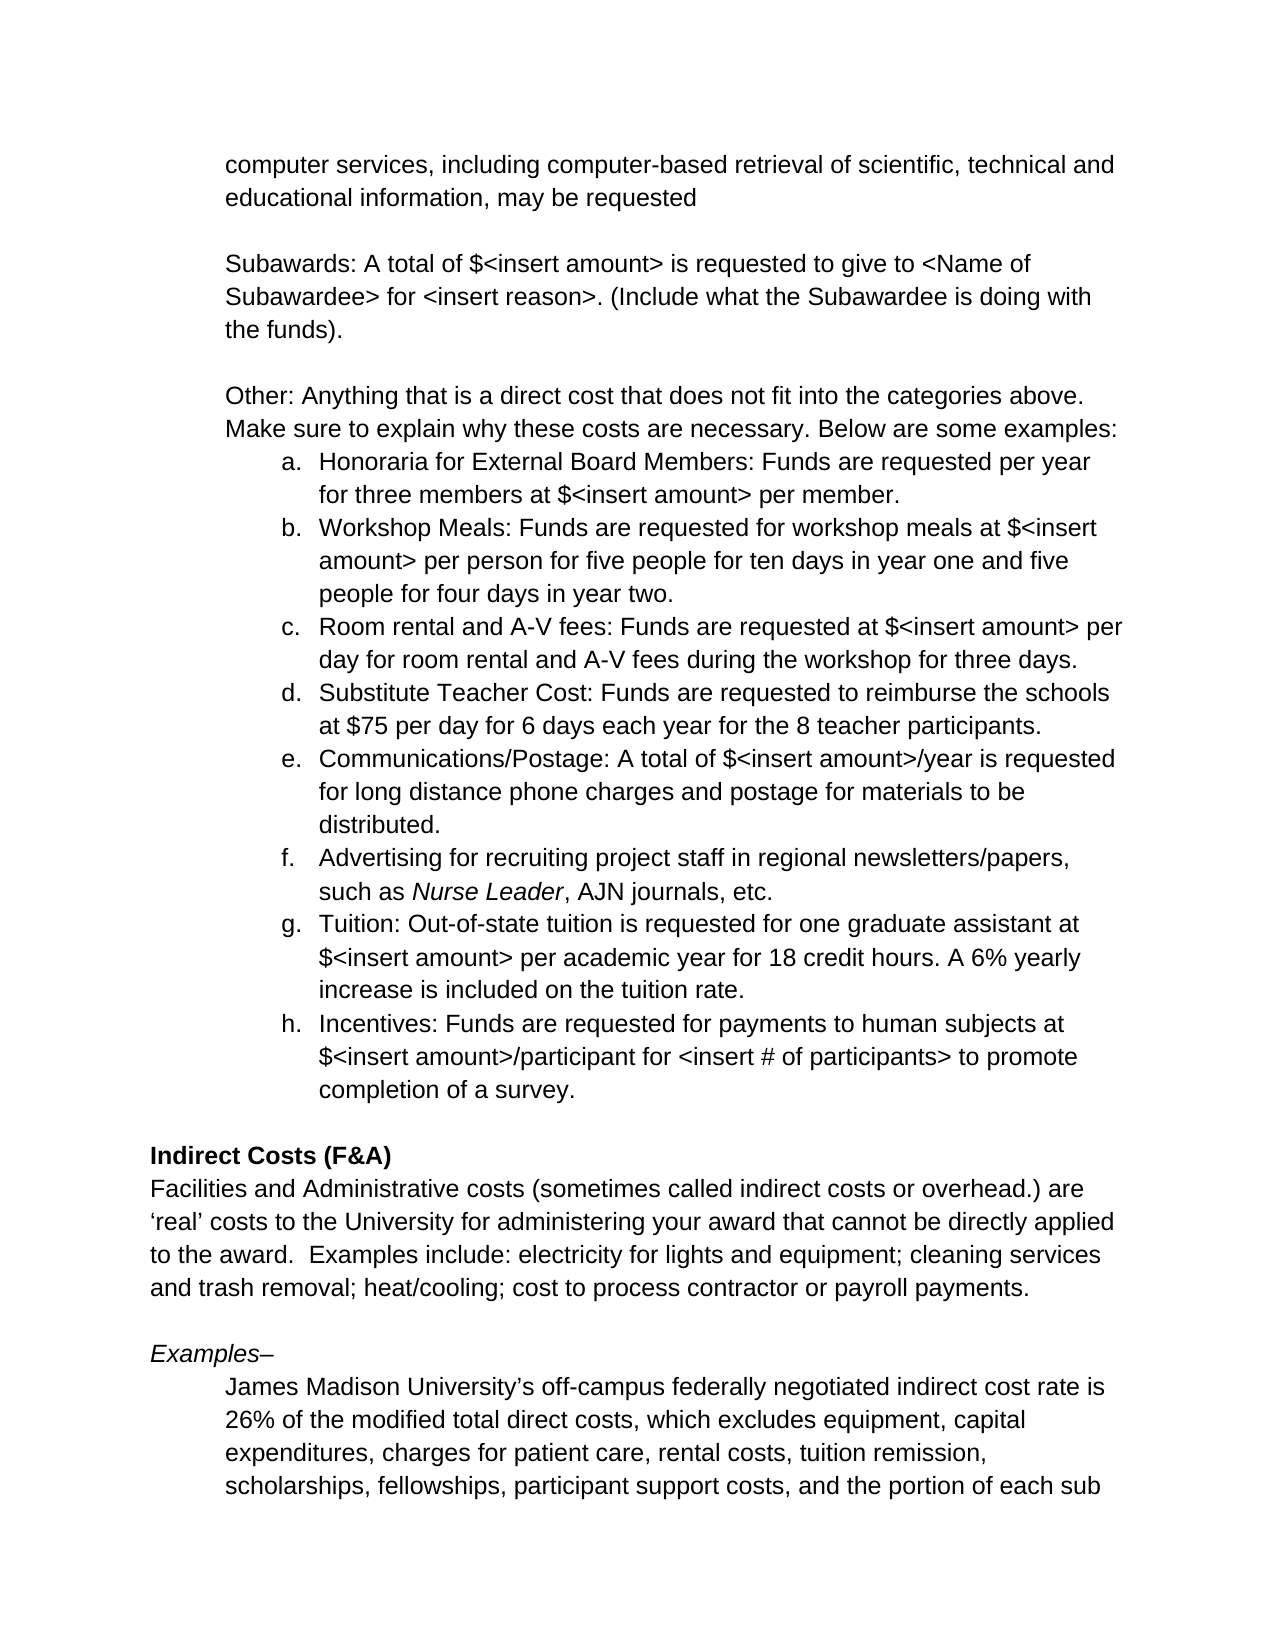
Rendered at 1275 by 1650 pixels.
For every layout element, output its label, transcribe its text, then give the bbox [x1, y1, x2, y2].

list Advertising for recruiting project staff in regional newsletters/papers, such as Nurse Leader, AJN journals, etc. [281, 843, 1125, 905]
list Honoraria for External Board Members: Funds are requested per year for three members at $<insert amount> per member. [281, 447, 1125, 509]
list Room rental and A-V fees: Funds are requested at $<insert amount> per day for room rental and A-V fees during the workshop for three days. [281, 612, 1125, 674]
text Examples– [150, 1339, 1125, 1367]
list Substitute Teacher Cost: Funds are requested to reimburse the schools at $75 per day for 6 days each year for the 8 teacher participants. [281, 678, 1125, 740]
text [225, 1372, 1125, 1499]
list Communications/Postage: A total of $<insert amount>/year is requested for long distance phone charges and postage for materials to be distributed. [281, 744, 1125, 839]
text Indirect Costs (F&A) [150, 1141, 1125, 1169]
text Facilities and Administrative costs (sometimes called indirect costs or overhead.) are ‘real’ costs to the University for administering your award that cannot be directly applied to the award. Examples include: electricity for lights and equipment; cleaning services and trash removal; heat/cooling; cost to process contractor or payroll payments. [150, 1174, 1125, 1301]
list Workshop Meals: Funds are requested for workshop meals at $<insert amount> per person for five people for ten days in year one and five people for four days in year two. [281, 513, 1125, 608]
text Subawards: A total of $<insert amount> is requested to give to <Name of Subawardee> for <insert reason>. (Include what the Subawardee is doing with the funds). [225, 249, 1125, 344]
text Other: Anything that is a direct cost that does not fit into the categories above. Make sure to explain why these costs are necessary. Below are some examples: [225, 381, 1125, 443]
list Incentives: Funds are requested for payments to human subjects at $<insert amount>/participant for <insert # of participants> to promote completion of a survey. [281, 1008, 1125, 1103]
list Tuition: Out-of-state tuition is requested for one graduate assistant at $<insert amount> per academic year for 18 credit hours. A 6% yearly increase is included on the tuition rate. [281, 909, 1125, 1004]
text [225, 150, 1125, 212]
